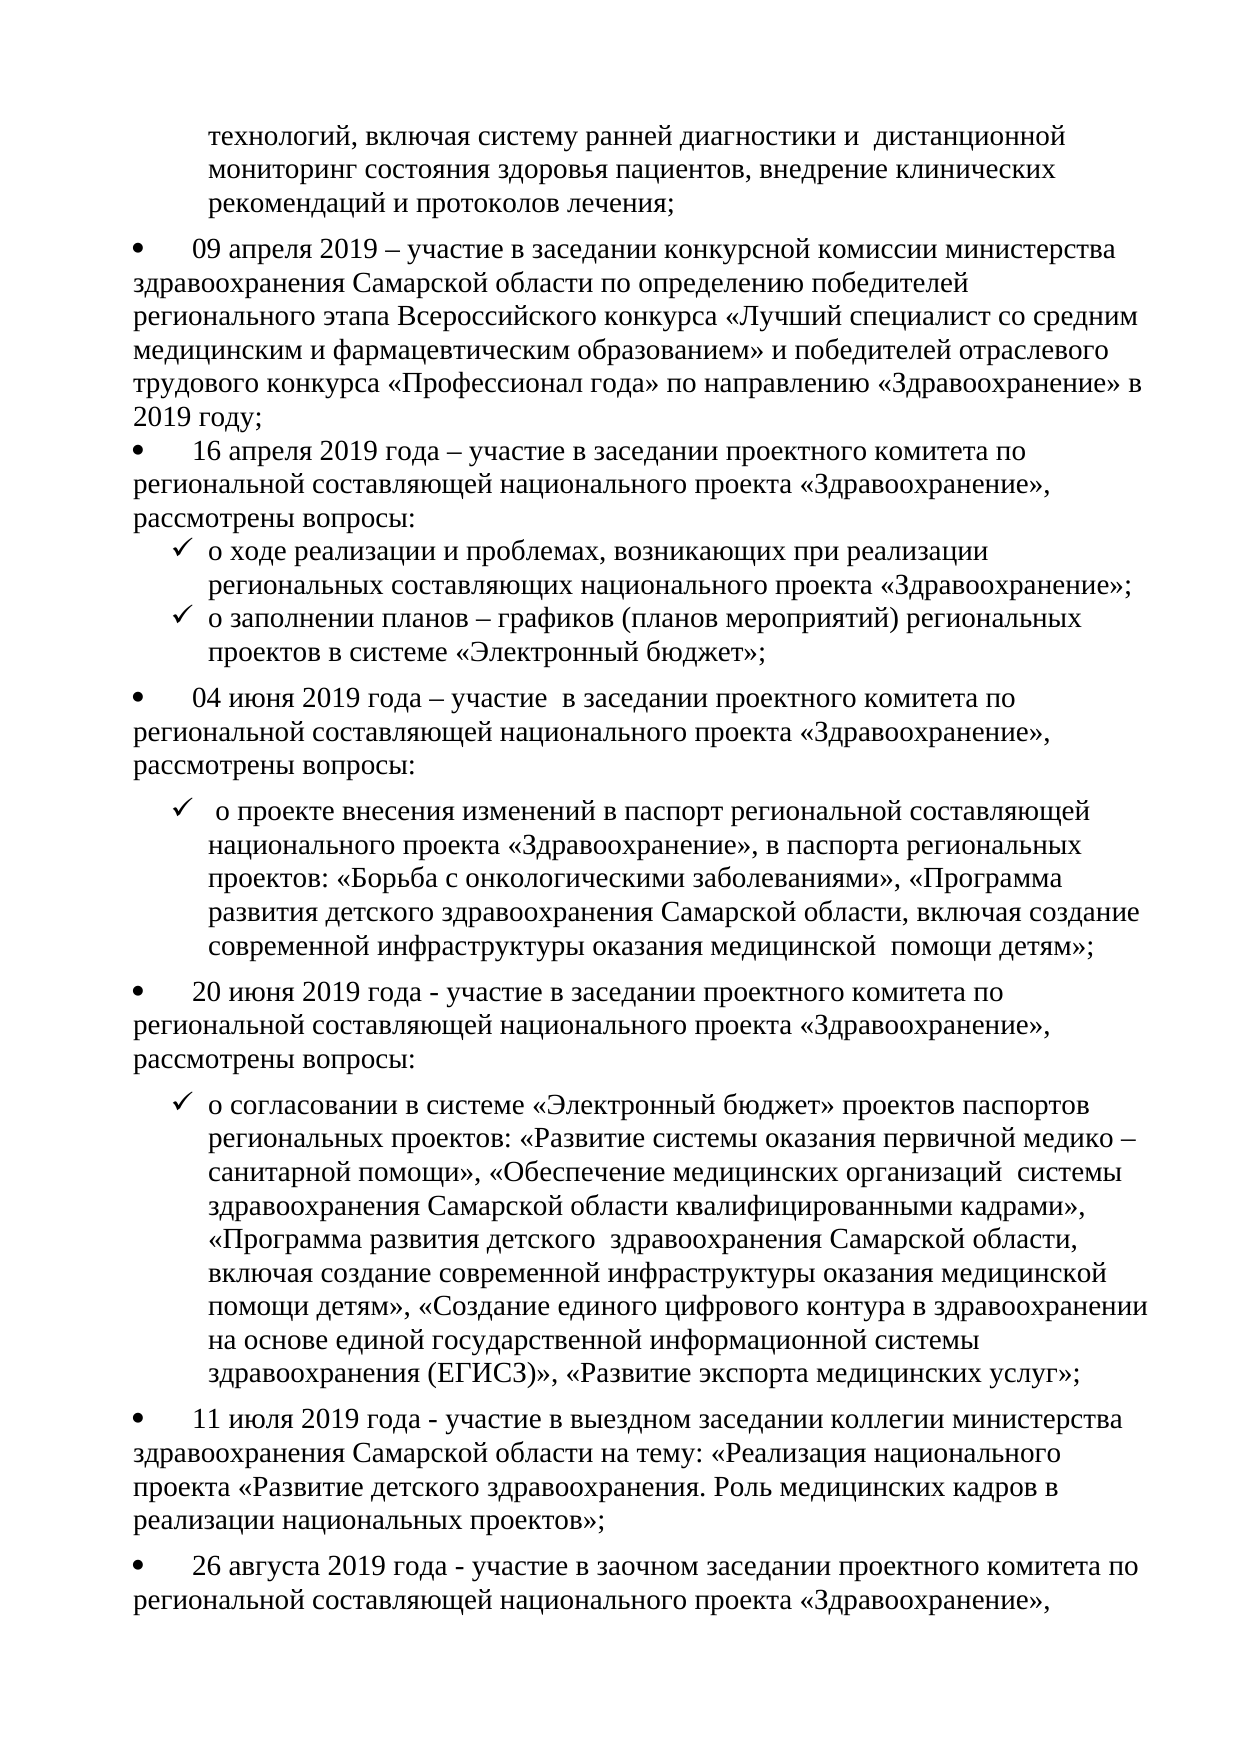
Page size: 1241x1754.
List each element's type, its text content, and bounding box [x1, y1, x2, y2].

list о согласовании в системе «Электронный бюджет» проектов паспортов региональных проектов: «Развитие системы оказания первичной медико – санитарной помощи», «Обеспечение медицинских организаций системы здравоохранения Самарской области квалифицированными кадрами», «Программа развития детского здравоохранения Самарской области, включая создание современной инфраструктуры оказания медицинской помощи детям», «Создание единого цифрового контура в здравоохранении на основе единой государственной информационной системы здравоохранения (ЕГИСЗ)», «Развитие экспорта медицинских услуг»; [170, 1087, 1152, 1389]
list о заполнении планов – графиков (планов мероприятий) региональных проектов в системе «Электронный бюджет»; [170, 601, 1152, 668]
list 20 июня 2019 года - участие в заседании проектного комитета по региональной составляющей национального проекта «Здравоохранение», рассмотрены вопросы: [133, 974, 1152, 1074]
list о проекте внесения изменений в паспорт региональной составляющей национального проекта «Здравоохранение», в паспорта региональных проектов: «Борьба с онкологическими заболеваниями», «Программа развития детского здравоохранения Самарской области, включая создание современной инфраструктуры оказания медицинской помощи детям»; [170, 793, 1152, 961]
list 16 апреля 2019 года – участие в заседании проектного комитета по региональной составляющей национального проекта «Здравоохранение», рассмотрены вопросы: [133, 433, 1152, 533]
list 11 июля 2019 года - участие в выездном заседании коллегии министерства здравоохранения Самарской области на тему: «Реализация национального проекта «Развитие детского здравоохранения. Роль медицинских кадров в реализации национальных проектов»; [133, 1401, 1152, 1536]
list 04 июня 2019 года – участие в заседании проектного комитета по региональной составляющей национального проекта «Здравоохранение», рассмотрены вопросы: [133, 680, 1152, 781]
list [170, 118, 1152, 219]
list 09 апреля 2019 – участие в заседании конкурсной комиссии министерства здравоохранения Самарской области по определению победителей регионального этапа Всероссийского конкурса «Лучший специалист со средним медицинским и фармацевтическим образованием» и победителей отраслевого трудового конкурса «Профессионал года» по направлению «Здравоохранение» в 2019 году; [133, 231, 1152, 433]
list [133, 1548, 1152, 1615]
list о ходе реализации и проблемах, возникающих при реализации региональных составляющих национального проекта «Здравоохранение»; [170, 533, 1152, 601]
